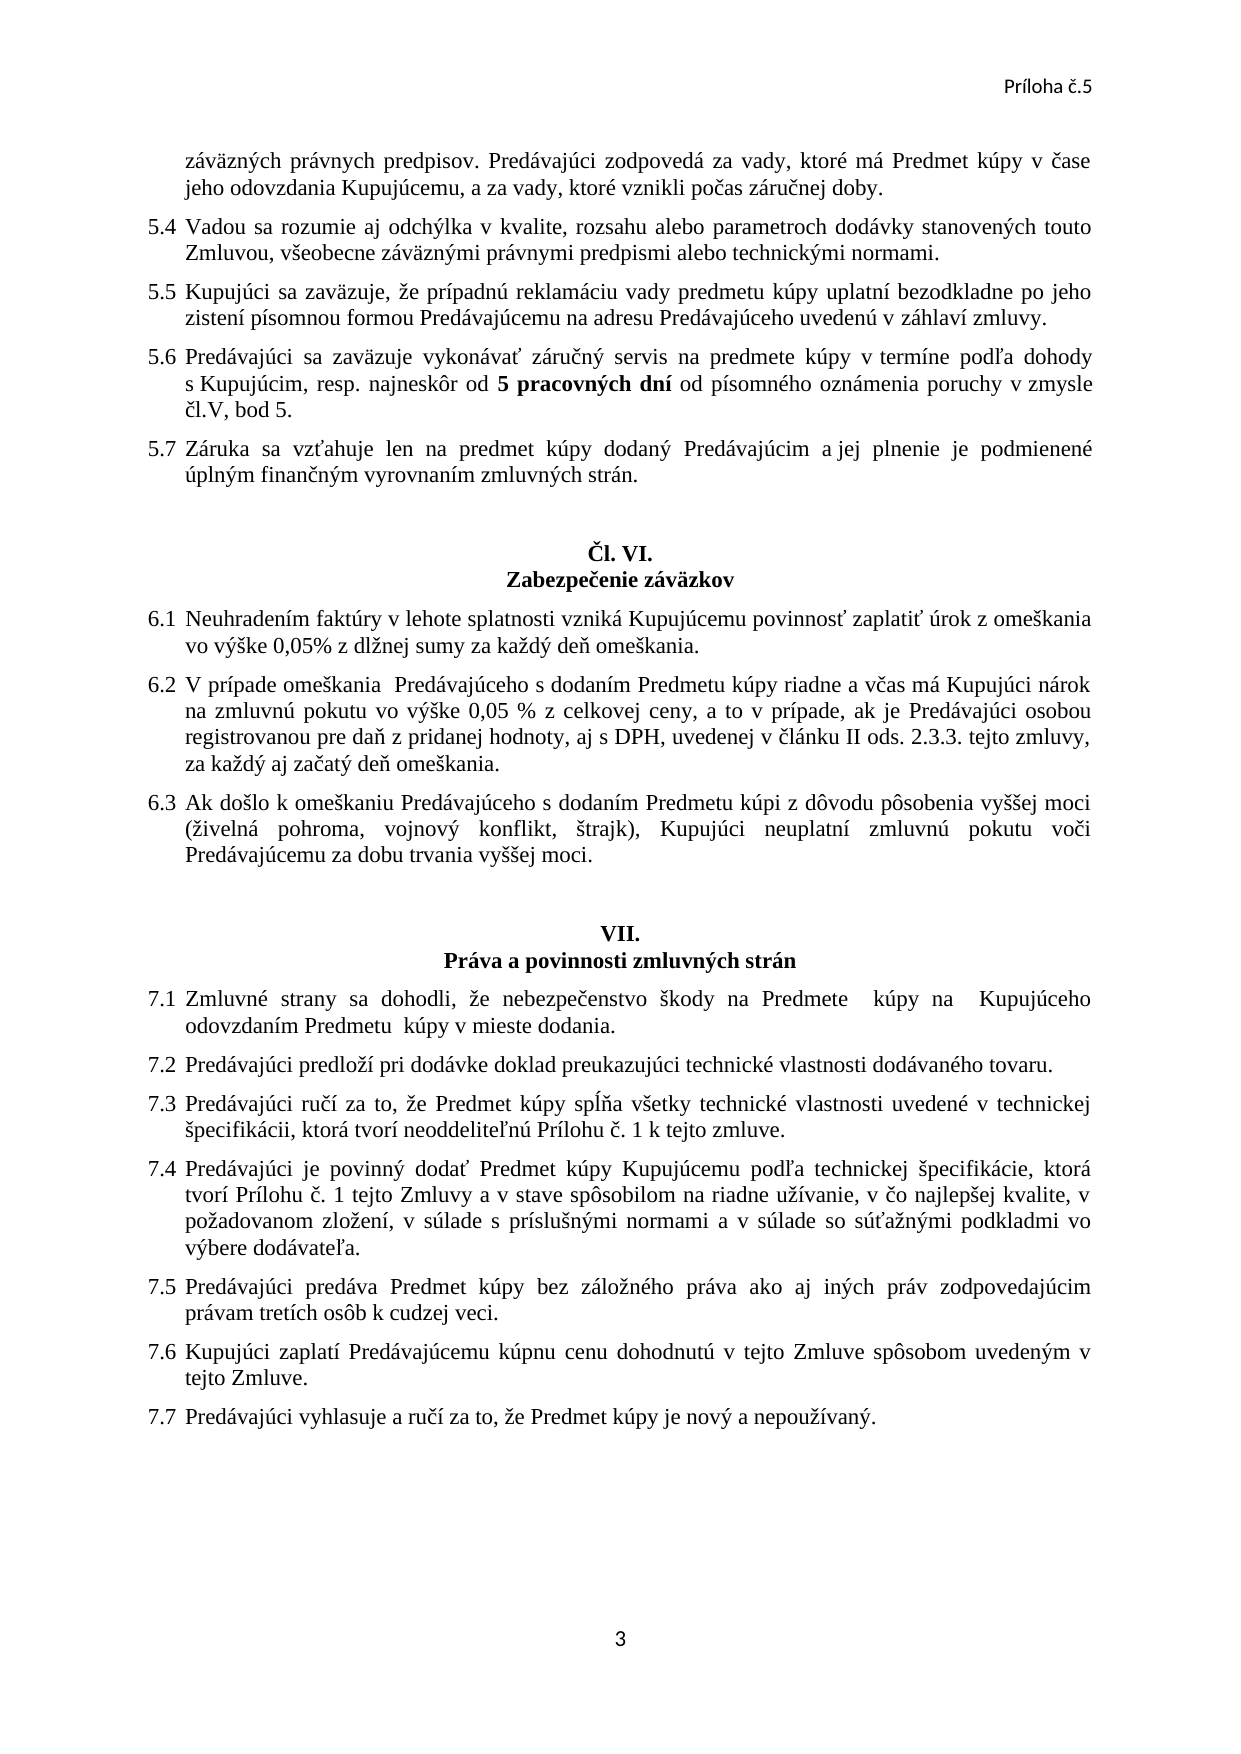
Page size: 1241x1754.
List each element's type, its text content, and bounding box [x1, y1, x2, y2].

list Predávajúci vyhlasuje a ručí za to, že Predmet kúpy je nový a nepoužívaný. [148, 1403, 1093, 1429]
text Čl. VI. [148, 540, 1093, 567]
list Záruka sa vzťahuje len na predmet kúpy dodaný Predávajúcim a jej plnenie je podmienené úplným finančným vyrovnaním zmluvných strán. [148, 435, 1093, 487]
list Zmluvné strany sa dohodli, že nebezpečenstvo škody na Predmete kúpy na Kupujúceho odovzdaním Predmetu kúpy v mieste dodania. [148, 986, 1093, 1038]
list Vadou sa rozumie aj odchýlka v kvalite, rozsahu alebo parametroch dodávky stanovených touto Zmluvou, všeobecne záväznými právnymi predpismi alebo technickými normami. [148, 213, 1093, 266]
list Kupujúci zaplatí Predávajúcemu kúpnu cenu dohodnutú v tejto Zmluve spôsobom uvedeným v tejto Zmluve. [148, 1338, 1093, 1391]
list V prípade omeškania Predávajúceho s dodaním Predmetu kúpy riadne a včas má Kupujúci nárok na zmluvnú pokutu vo výške 0,05 % z celkovej ceny, a to v prípade, ak je Predávajúci osobou registrovanou pre daň z pridanej hodnoty, aj s DPH, uvedenej v článku II ods. 2.3.3. tejto zmluvy, za každý aj začatý deň omeškania. [148, 671, 1093, 776]
list Ak došlo k omeškaniu Predávajúceho s dodaním Predmetu kúpi z dôvodu pôsobenia vyššej moci (živelná pohroma, vojnový konflikt, štrajk), Kupujúci neuplatní zmluvnú pokutu voči Predávajúcemu za dobu trvania vyššej moci. [148, 788, 1093, 868]
list Kupujúci sa zaväzuje, že prípadnú reklamáciu vady predmetu kúpy uplatní bezodkladne po jeho zistení písomnou formou Predávajúcemu na adresu Predávajúceho uvedenú v záhlaví zmluvy. [148, 278, 1093, 331]
list Predávajúci predáva Predmet kúpy bez záložného práva ako aj iných práv zodpovedajúcim právam tretích osôb k cudzej veci. [148, 1273, 1093, 1325]
text VII. [148, 920, 1093, 947]
list Predávajúci je povinný dodať Predmet kúpy Kupujúcemu podľa technickej špecifikácie, ktorá tvorí Prílohu č. 1 tejto Zmluvy a v stave spôsobilom na riadne užívanie, v čo najlepšej kvalite, v požadovanom zložení, v súlade s príslušnými normami a v súlade so súťažnými podkladmi vo výbere dodávateľa. [148, 1155, 1093, 1260]
text Zabezpečenie záväzkov [148, 567, 1093, 593]
list Predávajúci ručí za to, že Predmet kúpy spĺňa všetky technické vlastnosti uvedené v technickej špecifikácii, ktorá tvorí neoddeliteľnú Prílohu č. 1 k tejto zmluve. [148, 1089, 1093, 1142]
list Predávajúci predloží pri dodávke doklad preukazujúci technické vlastnosti dodávaného tovaru. [148, 1051, 1093, 1077]
list Neuhradením faktúry v lehote splatnosti vzniká Kupujúcemu povinnosť zaplatiť úrok z omeškania vo výške 0,05% z dlžnej sumy za každý deň omeškania. [148, 605, 1093, 658]
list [148, 148, 1093, 200]
list Predávajúci sa zaväzuje vykonávať záručný servis na predmete kúpy v termíne podľa dohody s Kupujúcim, resp. najneskôr od 5 pracovných dní od písomného oznámenia poruchy v zmysle čl.V, bod 5. [148, 343, 1093, 422]
text Práva a povinnosti zmluvných strán [148, 947, 1093, 973]
